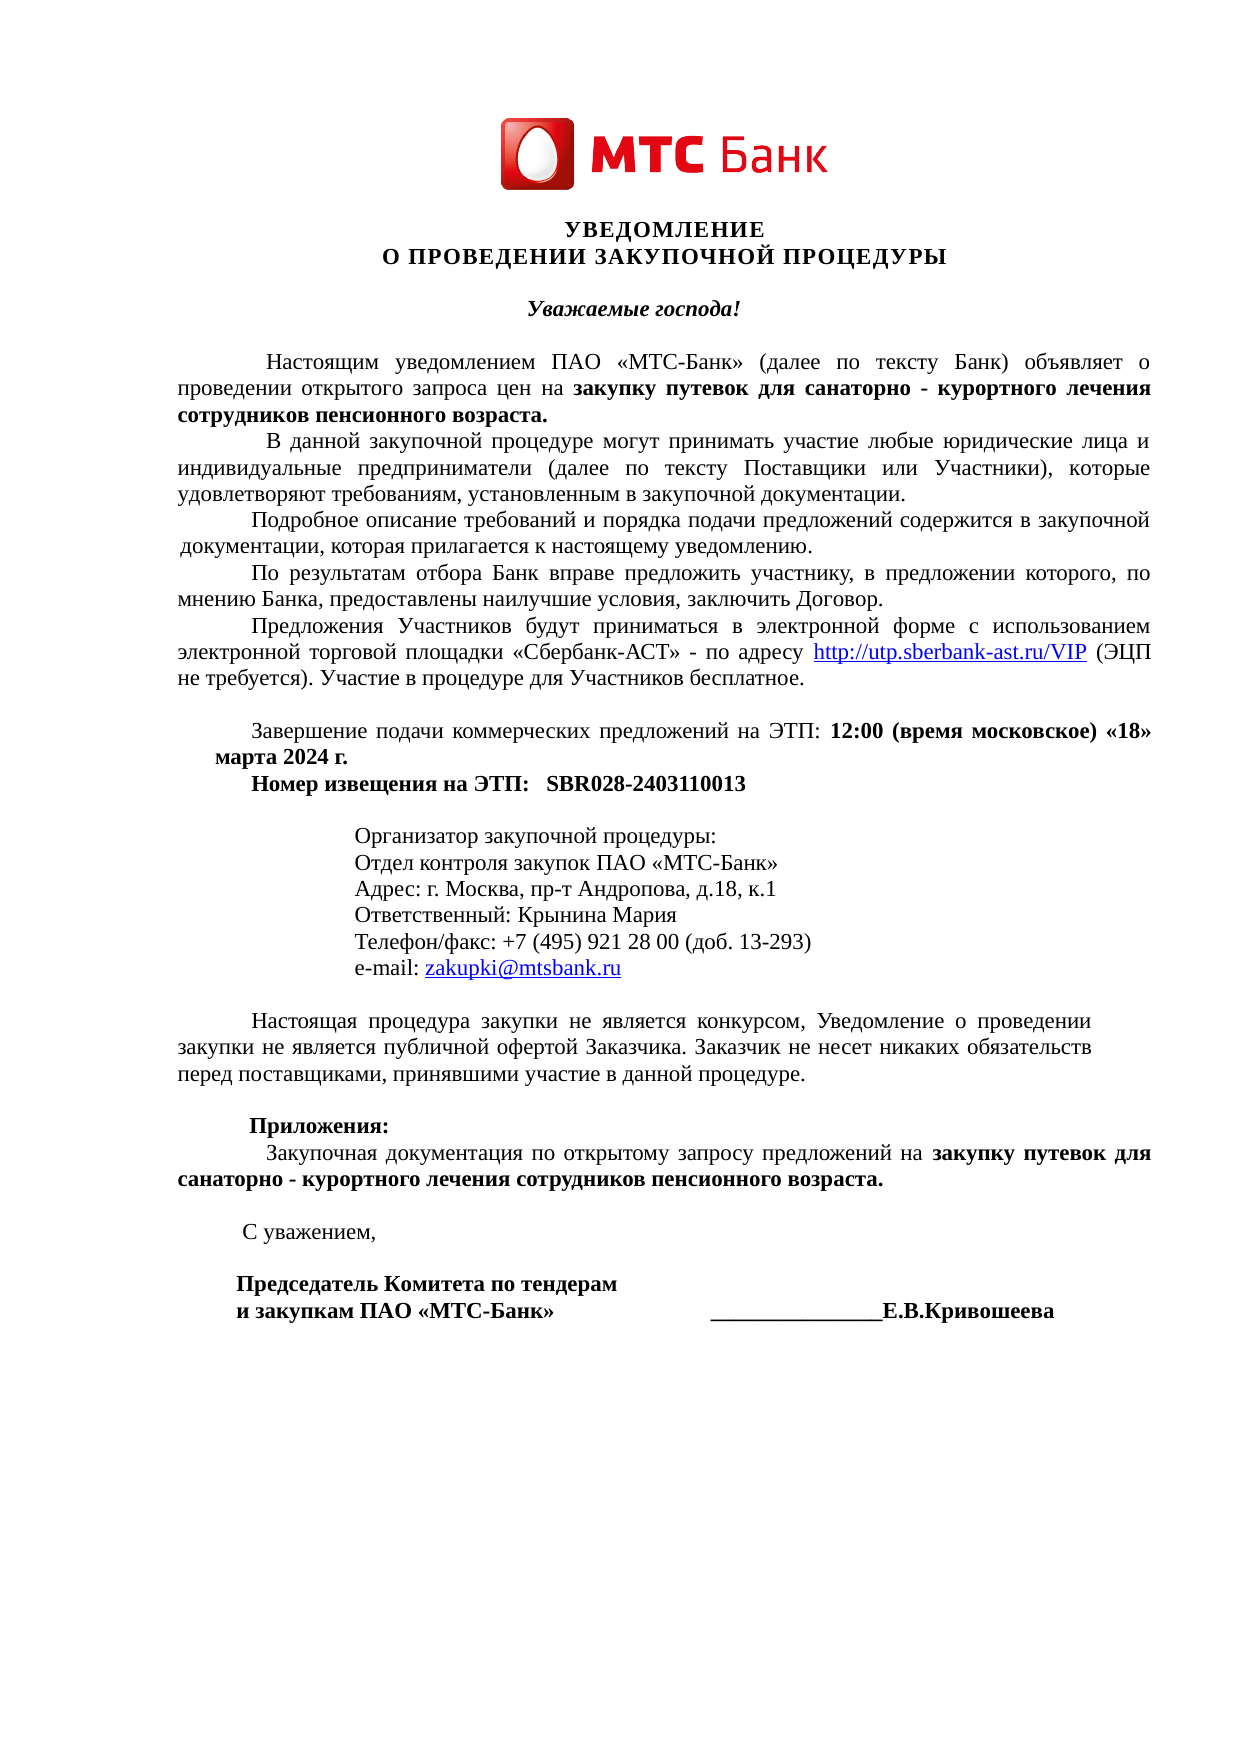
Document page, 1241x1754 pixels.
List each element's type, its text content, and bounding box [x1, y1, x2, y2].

list Номер извещения на ЭТП: SBR028-2403110013 [215, 770, 1152, 796]
list Телефон/факс: +7 (495) 921 28 00 (доб. 13-293) [354, 928, 1152, 954]
list Настоящая процедура закупки не является конкурсом, Уведомление о проведении закупки не является публичной офертой Заказчика. Заказчик не несет никаких обязательств перед поставщиками, принявшими участие в данной процедуре. [177, 1007, 1093, 1086]
subtitle УВЕДОМЛЕНИЕ [177, 216, 1152, 243]
list Адрес: г. Москва, пр-т Андропова, д.18, к.1 [354, 875, 1093, 902]
subtitle О ПРОВЕДЕНИИ ЗАКУПОЧНОЙ ПРОЦЕДУРЫ [177, 243, 1152, 269]
list Ответственный: Крынина Мария [354, 902, 1152, 928]
list Приложения: [215, 1112, 1093, 1139]
list По результатам отбора Банк вправе предложить участнику, в предложении которого, по мнению Банка, предоставлены наилучшие условия, заключить Договор. [177, 559, 1152, 612]
text Предложения Участников будут приниматься в электронной форме с использованием электронной торговой площадки «Сбербанк-АСТ» - по адресу http://utp.sberbank-ast.ru/VIP (ЭЦП не требуется). Участие в процедуре для Участников бесплатное. [177, 612, 1152, 691]
text Настоящим уведомлением ПАО «МТС-Банк» (далее по тексту Банк) объявляет о проведении открытого запроса цен на закупку путевок для санаторно - курортного лечения сотрудников пенсионного возраста. [177, 348, 1152, 427]
list Завершение подачи коммерческих предложений на ЭТП: 12:00 (время московское) «18» марта 2024 г. [215, 717, 1152, 770]
text Закупочная документация по открытому запросу предложений на закупку путевок для санаторно - курортного лечения сотрудников пенсионного возраста. [177, 1139, 1152, 1191]
text Председатель Комитета по тендерам [236, 1271, 1093, 1297]
list Организатор закупочной процедуры: [354, 822, 1093, 849]
text Уважаемые господа! [177, 295, 1093, 322]
list С уважением, [236, 1218, 1093, 1244]
text В данной закупочной процедуре могут принимать участие любые юридические лица и индивидуальные предприниматели (далее по тексту Поставщики или Участники), которые удовлетворяют требованиям, установленным в закупочной документации. [177, 427, 1152, 506]
text Подробное описание требований и порядка подачи предложений содержится в закупочной документации, которая прилагается к настоящему уведомлению. [180, 506, 1152, 559]
picture [501, 118, 828, 190]
list Отдел контроля закупок ПАО «МТС-Банк» [354, 849, 1093, 875]
list e-mail: zakupki@mtsbank.ru [354, 954, 1152, 981]
text и закупкам ПАО «МТС-Банк» _______________Е.В.Кривошеева [236, 1297, 1093, 1323]
